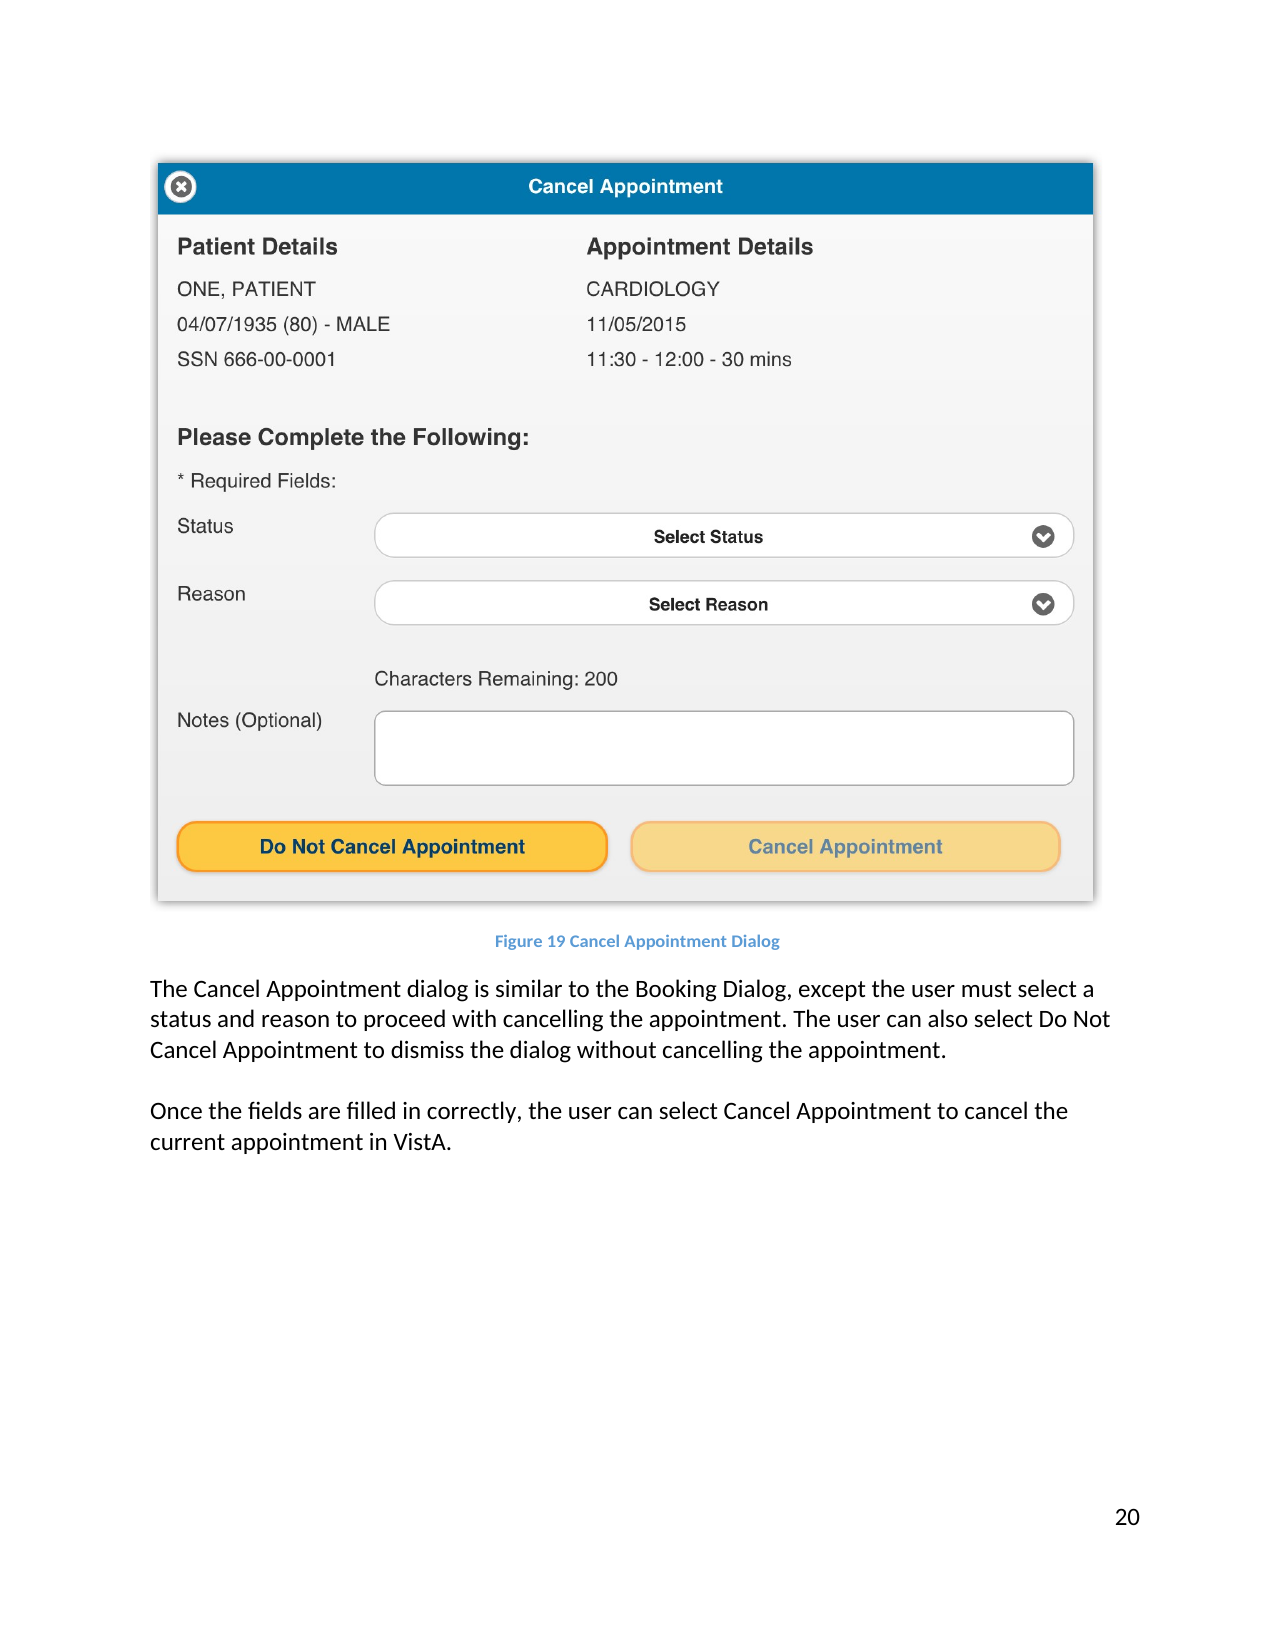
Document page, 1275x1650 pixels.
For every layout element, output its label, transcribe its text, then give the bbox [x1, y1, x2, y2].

text The Cancel Appointment dialog is similar to the Booking Dialog, except the user must select a status and reason to proceed with cancelling the appointment. The user can also select Do Not Cancel Appointment to dismiss the dialog without cancelling the appointment. [150, 973, 1135, 1065]
picture [150, 150, 1103, 912]
text Once the fields are filled in correctly, the user can select Cancel Appointment to cancel the current appointment in VistA. [150, 1095, 1071, 1156]
text Figure 19 Cancel Appointment Dialog [191, 930, 1083, 952]
